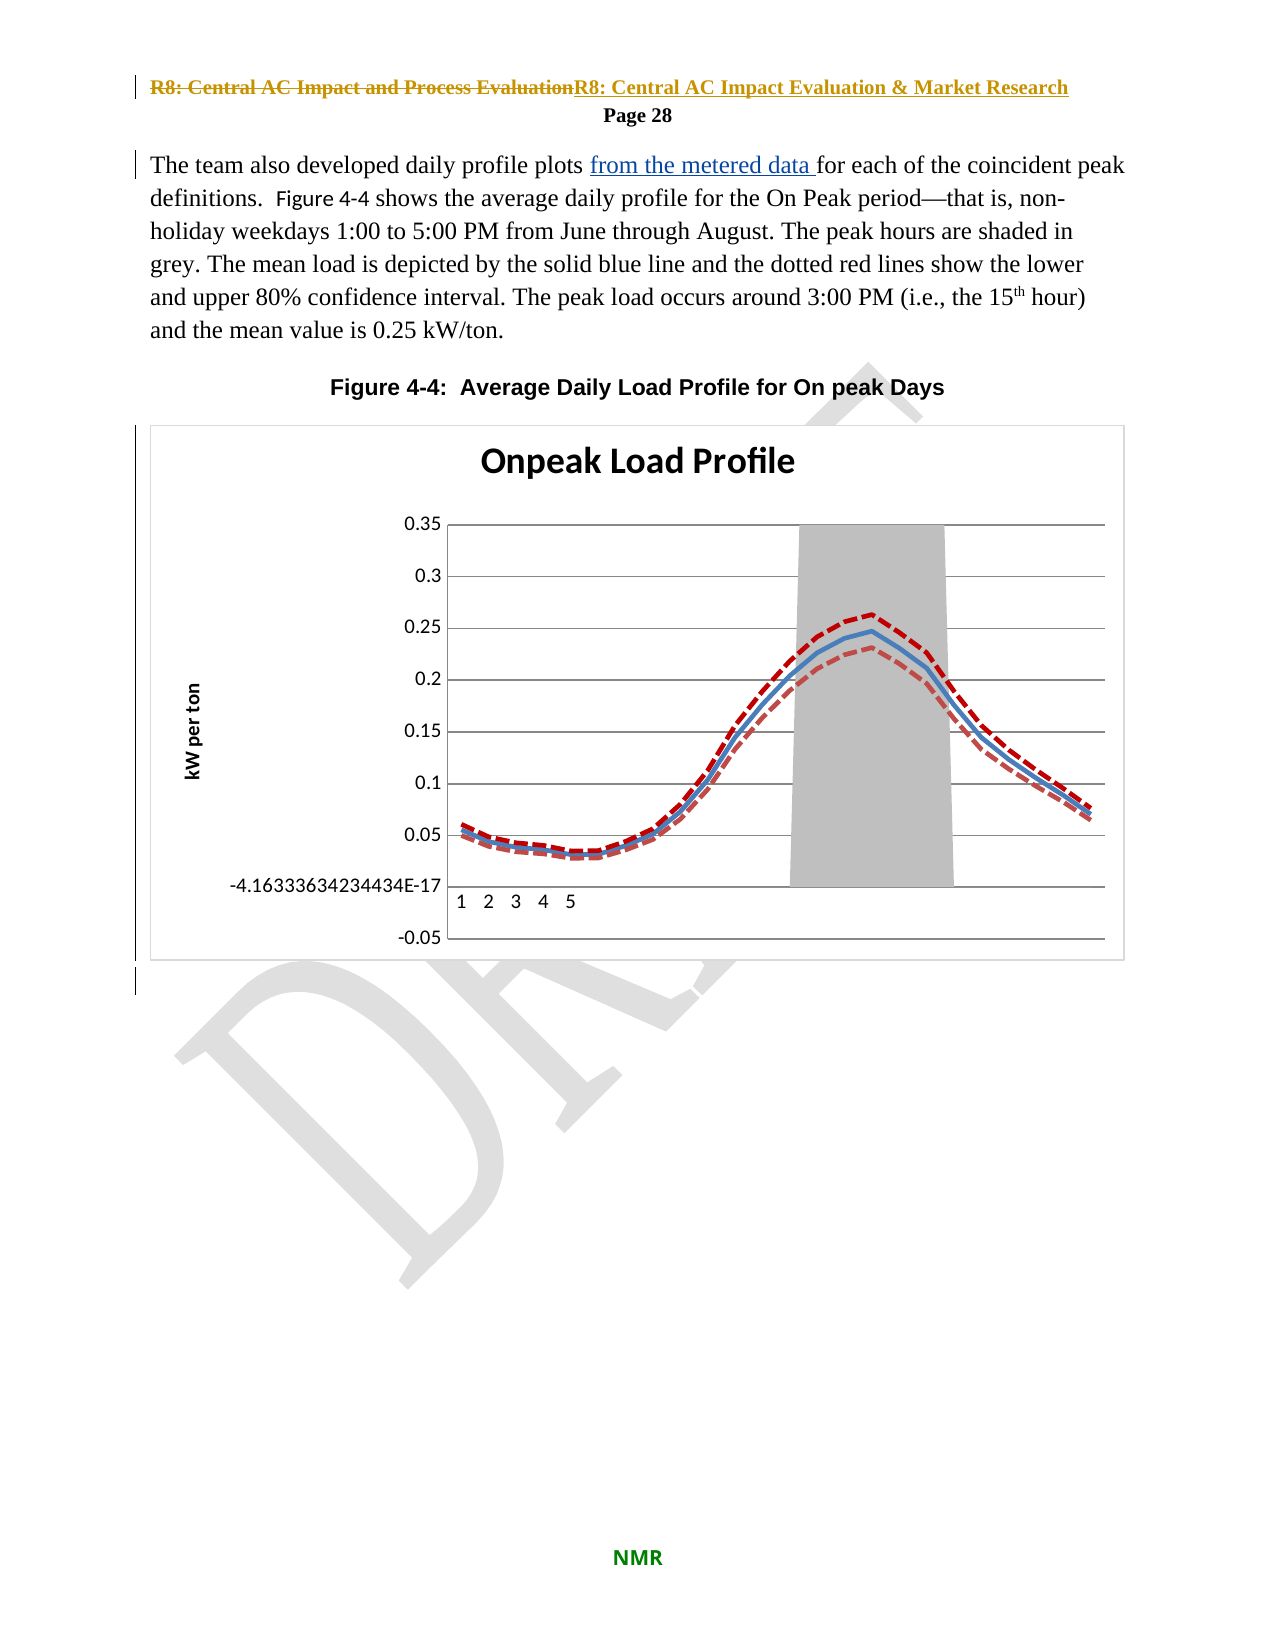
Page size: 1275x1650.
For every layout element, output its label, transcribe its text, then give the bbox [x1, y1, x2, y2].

text The team also developed daily profile plots for each of the coincident peak definitions. shows the average daily profile for the On Peak period—that is, non-holiday weekdays 1:00 to 5:00 PM from June through August. The peak hours are shaded in grey. The mean load is depicted by the solid blue line and the dotted red lines show the lower and upper 80% confidence interval. The peak load occurs around 3:00 PM (i.e., the 15th hour) and the mean value is 0.25 kW/ton. [150, 150, 1125, 344]
